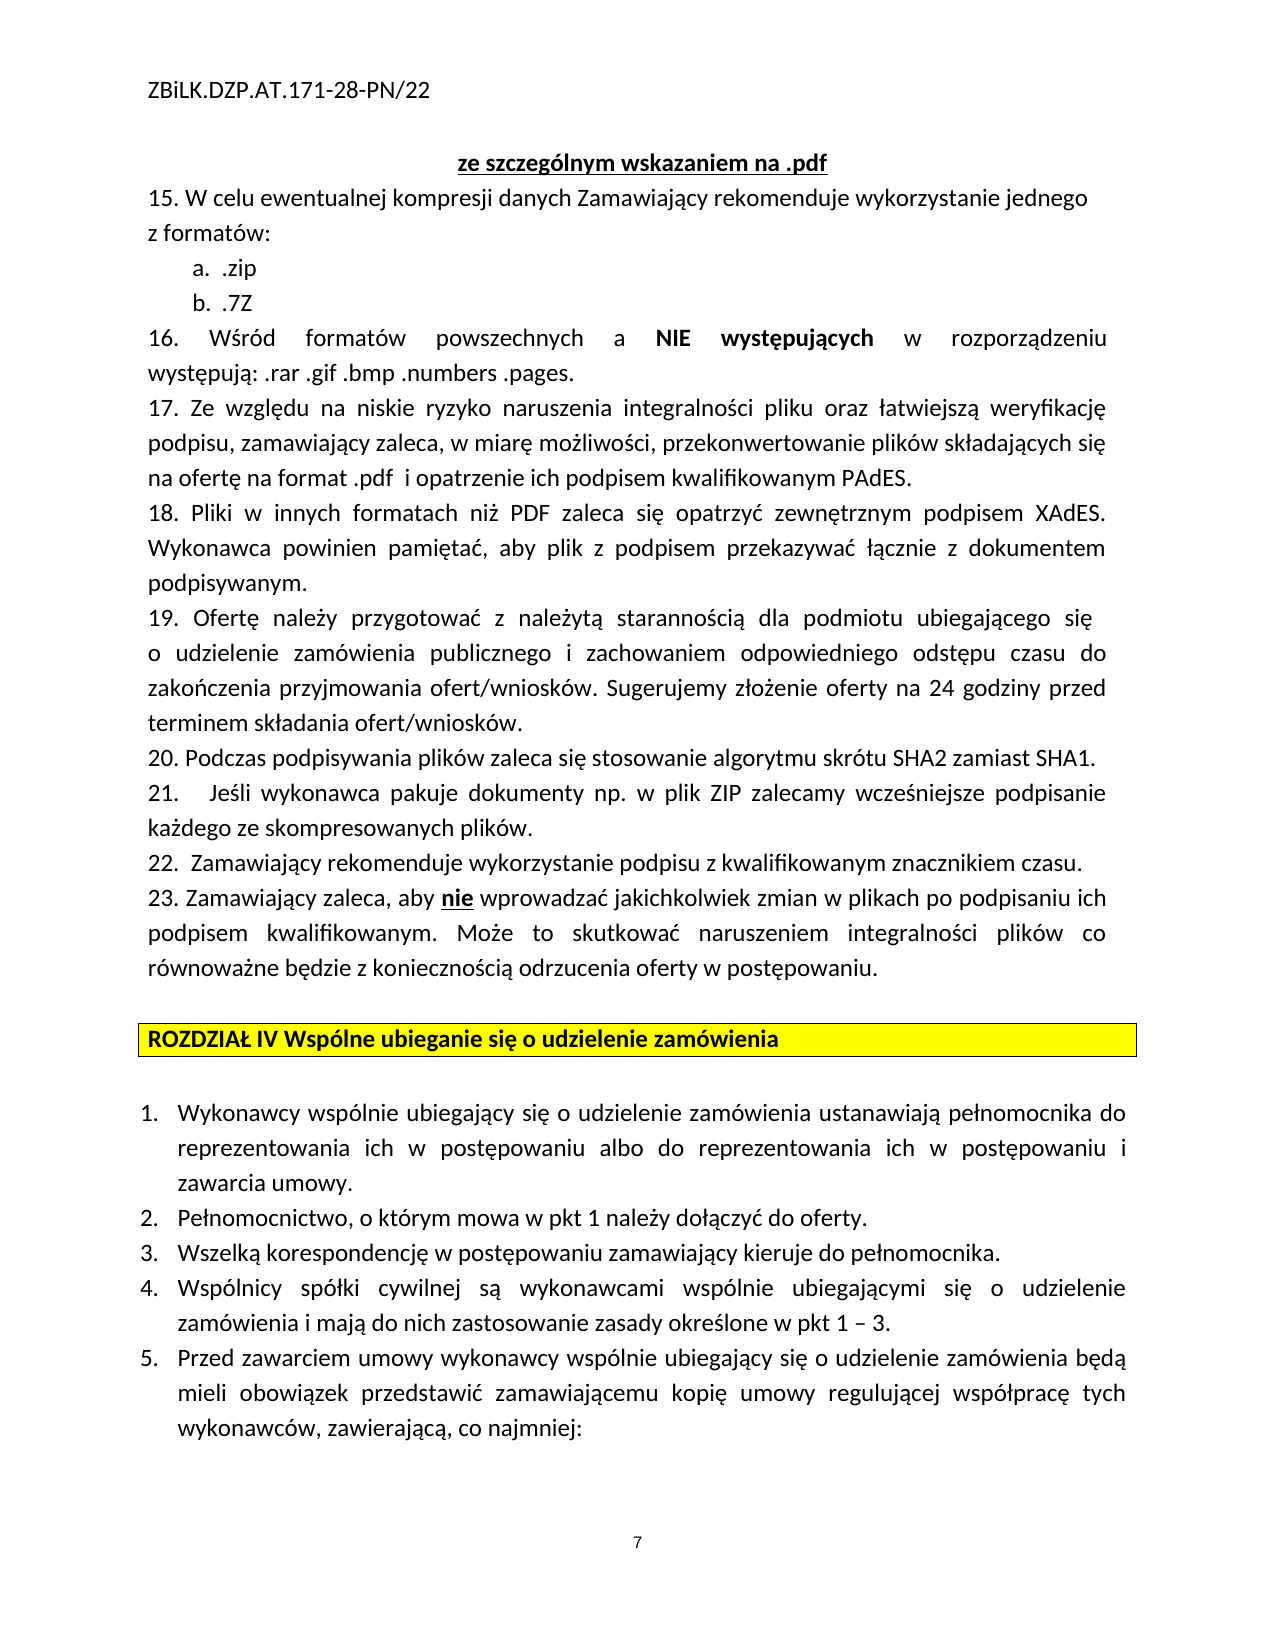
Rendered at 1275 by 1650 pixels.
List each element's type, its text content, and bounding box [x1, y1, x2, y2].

list .zip [177, 253, 1107, 283]
text 19. Ofertę należy przygotować z należytą starannością dla podmiotu ubiegającego się o udzielenie zamówienia publicznego i zachowaniem odpowiedniego odstępu czasu do zakończenia przyjmowania ofert/wniosków. Sugerujemy złożenie oferty na 24 godziny przed terminem składania ofert/wniosków. [148, 603, 1107, 738]
list 15. W celu ewentualnej kompresji danych Zamawiający rekomenduje wykorzystanie jednego z formatów: [148, 183, 1107, 248]
list Przed zawarciem umowy wykonawcy wspólnie ubiegający się o udzielenie zamówienia będą mieli obowiązek przedstawić zamawiającemu kopię umowy regulującej współpracę tych wykonawców, zawierającą, co najmniej: [140, 1342, 1127, 1442]
text 17. Ze względu na niskie ryzyko naruszenia integralności pliku oraz łatwiejszą weryfikację podpisu, zamawiający zaleca, w miarę możliwości, przekonwertowanie plików składających się na ofertę na format .pdf i opatrzenie ich podpisem kwalifikowanym PAdES. [148, 393, 1107, 493]
list Wspólnicy spółki cywilnej są wykonawcami wspólnie ubiegającymi się o udzielenie zamówienia i mają do nich zastosowanie zasady określone w pkt 1 – 3. [140, 1272, 1127, 1337]
list .7Z [177, 288, 1107, 318]
list Pełnomocnictwo, o którym mowa w pkt 1 należy dołączyć do oferty. [140, 1202, 1127, 1232]
text 16. Wśród formatów powszechnych a NIE występujących w rozporządzeniu występują: .rar .gif .bmp .numbers .pages. [148, 323, 1107, 388]
text 23. Zamawiający zaleca, aby nie wprowadzać jakichkolwiek zmian w plikach po podpisaniu ich podpisem kwalifikowanym. Może to skutkować naruszeniem integralności plików co równoważne będzie z koniecznością odrzucenia oferty w postępowaniu. [148, 883, 1107, 983]
list Wykonawcy wspólnie ubiegający się o udzielenie zamówienia ustanawiają pełnomocnika do reprezentowania ich w postępowaniu albo do reprezentowania ich w postępowaniu i zawarcia umowy. [140, 1097, 1127, 1197]
list ze szczególnym wskazaniem na .pdf [177, 148, 1107, 178]
text 21. Jeśli wykonawca pakuje dokumenty np. w plik ZIP zalecamy wcześniejsze podpisanie każdego ze skompresowanych plików. [148, 778, 1107, 843]
list Wszelką korespondencję w postępowaniu zamawiający kieruje do pełnomocnika. [140, 1237, 1127, 1267]
text 22. Zamawiający rekomenduje wykorzystanie podpisu z kwalifikowanym znacznikiem czasu. [148, 848, 1107, 878]
text 20. Podczas podpisywania plików zaleca się stosowanie algorytmu skrótu SHA2 zamiast SHA1. [148, 743, 1107, 773]
text 18. Pliki w innych formatach niż PDF zaleca się opatrzyć zewnętrznym podpisem XAdES. Wykonawca powinien pamiętać, aby plik z podpisem przekazywać łącznie z dokumentem podpisywanym. [148, 498, 1107, 598]
text ROZDZIAŁ IV Wspólne ubieganie się o udzielenie zamówienia [139, 1024, 1136, 1056]
